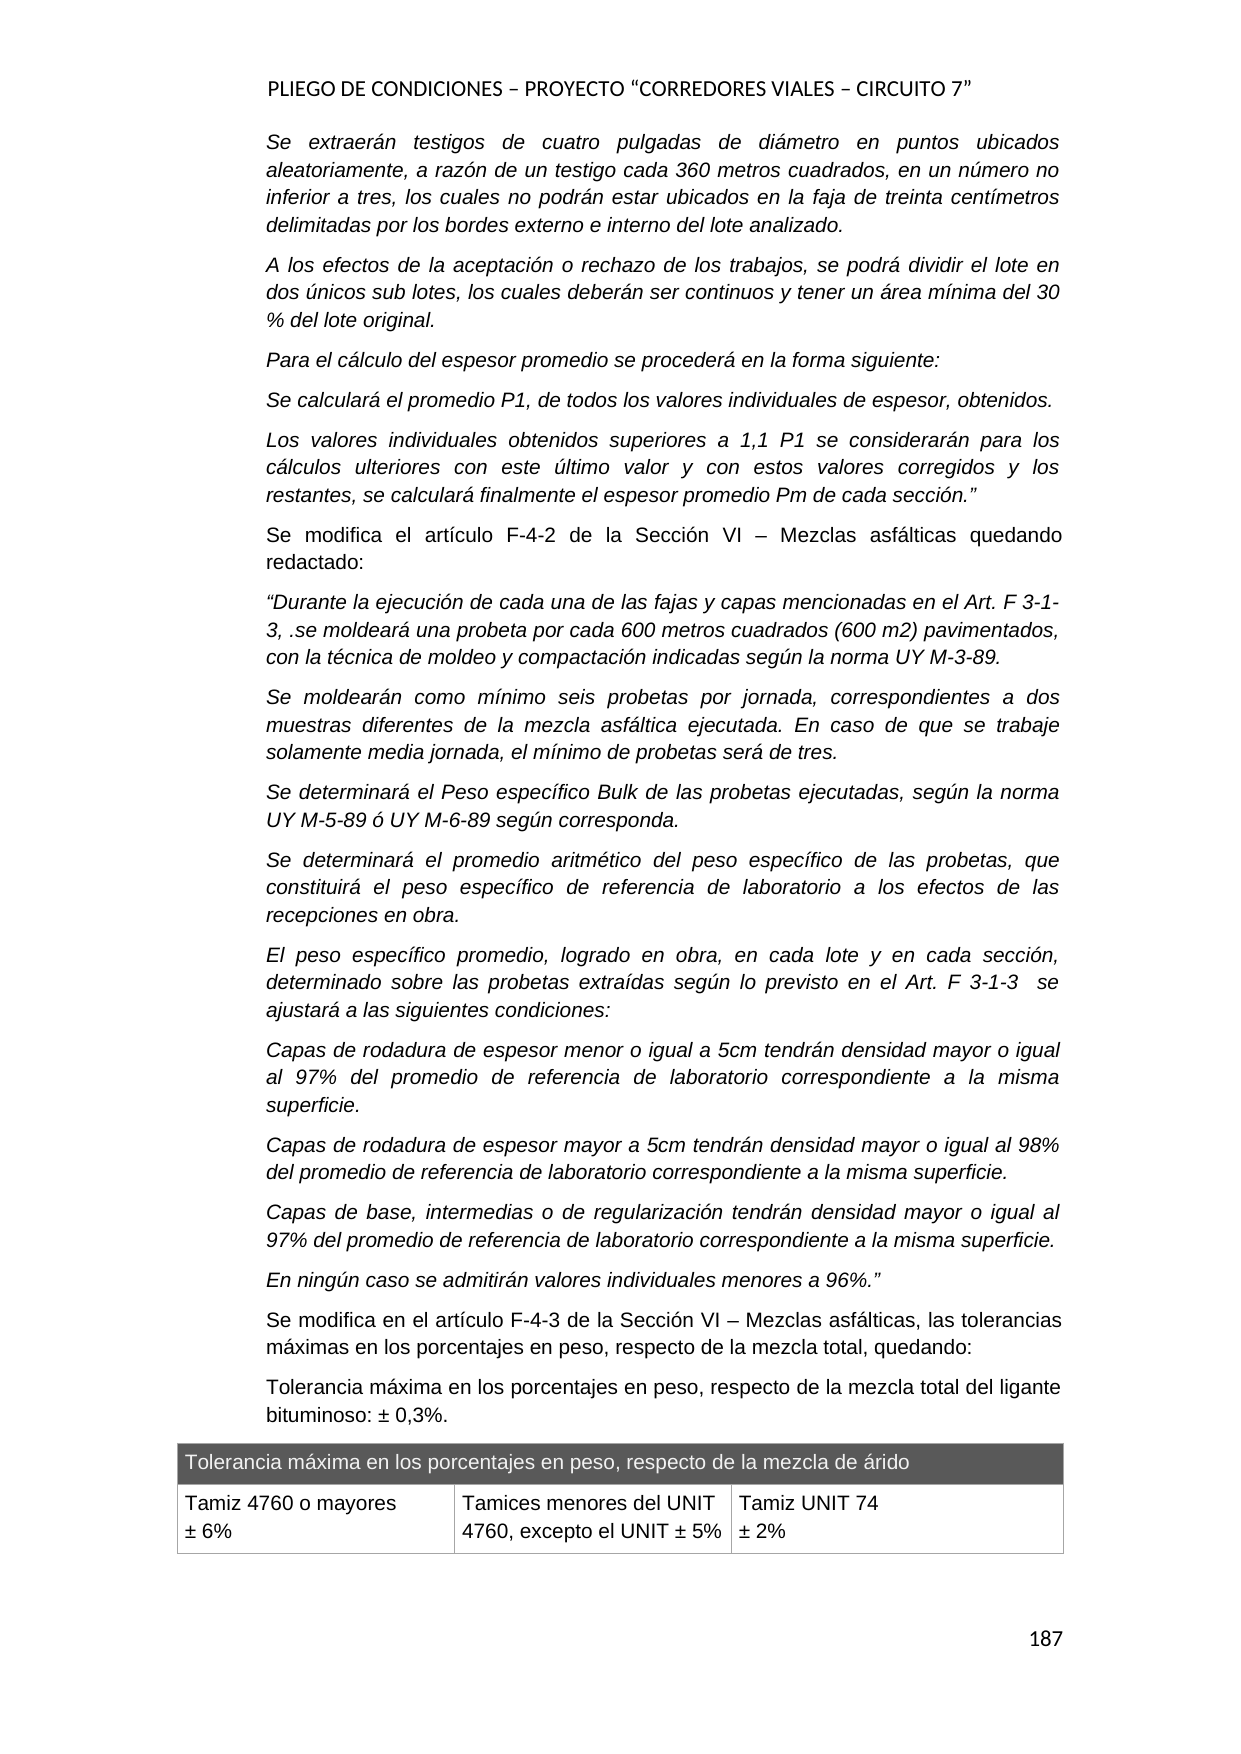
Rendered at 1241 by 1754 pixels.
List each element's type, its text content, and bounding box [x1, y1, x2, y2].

text Se determinará el promedio aritmético del peso específico de las probetas, que constituirá el peso específico de referencia de laboratorio a los efectos de las recepciones en obra. [266, 847, 1063, 926]
text “Durante la ejecución de cada una de las fajas y capas mencionadas en el Art. F 3-1-3, .se moldeará una probeta por cada 600 metros cuadrados (600 m2) pavimentados, con la técnica de moldeo y compactación indicadas según la norma UY M-3-89. [266, 590, 1063, 669]
text Para el cálculo del espesor promedio se procederá en la forma siguiente: [266, 347, 1063, 371]
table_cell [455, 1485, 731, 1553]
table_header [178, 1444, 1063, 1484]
text Se determinará el Peso específico Bulk de las probetas ejecutadas, según la norma UY M-5-89 ó UY M-6-89 según corresponda. [266, 780, 1063, 831]
text Capas de rodadura de espesor menor o igual a 5cm tendrán densidad mayor o igual al 97% del promedio de referencia de laboratorio correspondiente a la misma superficie. [266, 1037, 1063, 1116]
text Se modifica el artículo F-4-2 de la Sección VI – Mezclas asfálticas quedando redactado: [266, 522, 1063, 574]
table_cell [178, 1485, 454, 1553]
text Capas de rodadura de espesor mayor a 5cm tendrán densidad mayor o igual al 98% del promedio de referencia de laboratorio correspondiente a la misma superficie. [266, 1132, 1063, 1184]
text Se extraerán testigos de cuatro pulgadas de diámetro en puntos ubicados aleatoriamente, a razón de un testigo cada 360 metros cuadrados, en un número no inferior a tres, los cuales no podrán estar ubicados en la faja de treinta centímetros delimitadas por los bordes externo e interno del lote analizado. [266, 130, 1063, 236]
text Se calculará el promedio P1, de todos los valores individuales de espesor, obtenidos. [266, 387, 1063, 411]
text En ningún caso se admitirán valores individuales menores a 96%.” [266, 1267, 1063, 1291]
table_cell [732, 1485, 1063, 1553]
text Se moldearán como mínimo seis probetas por jornada, correspondientes a dos muestras diferentes de la mezcla asfáltica ejecutada. En caso de que se trabaje solamente media jornada, el mínimo de probetas será de tres. [266, 685, 1063, 764]
text Capas de base, intermedias o de regularización tendrán densidad mayor o igual al 97% del promedio de referencia de laboratorio correspondiente a la misma superficie. [266, 1200, 1063, 1251]
text Se modifica en el artículo F-4-3 de la Sección VI – Mezclas asfálticas, las tolerancias máximas en los porcentajes en peso, respecto de la mezcla total, quedando: [266, 1307, 1063, 1359]
text El peso específico promedio, logrado en obra, en cada lote y en cada sección, determinado sobre las probetas extraídas según lo previsto en el Art. F 3-1-3 se ajustará a las siguientes condiciones: [266, 942, 1063, 1021]
text Tolerancia máxima en los porcentajes en peso, respecto de la mezcla total del ligante bituminoso: ± 0,3%. [266, 1375, 1063, 1426]
text Los valores individuales obtenidos superiores a 1,1 P1 se considerarán para los cálculos ulteriores con este último valor y con estos valores corregidos y los restantes, se calculará finalmente el espesor promedio Pm de cada sección.” [266, 427, 1063, 506]
text A los efectos de la aceptación o rechazo de los trabajos, se podrá dividir el lote en dos únicos sub lotes, los cuales deberán ser continuos y tener un área mínima del 30 % del lote original. [266, 252, 1063, 331]
